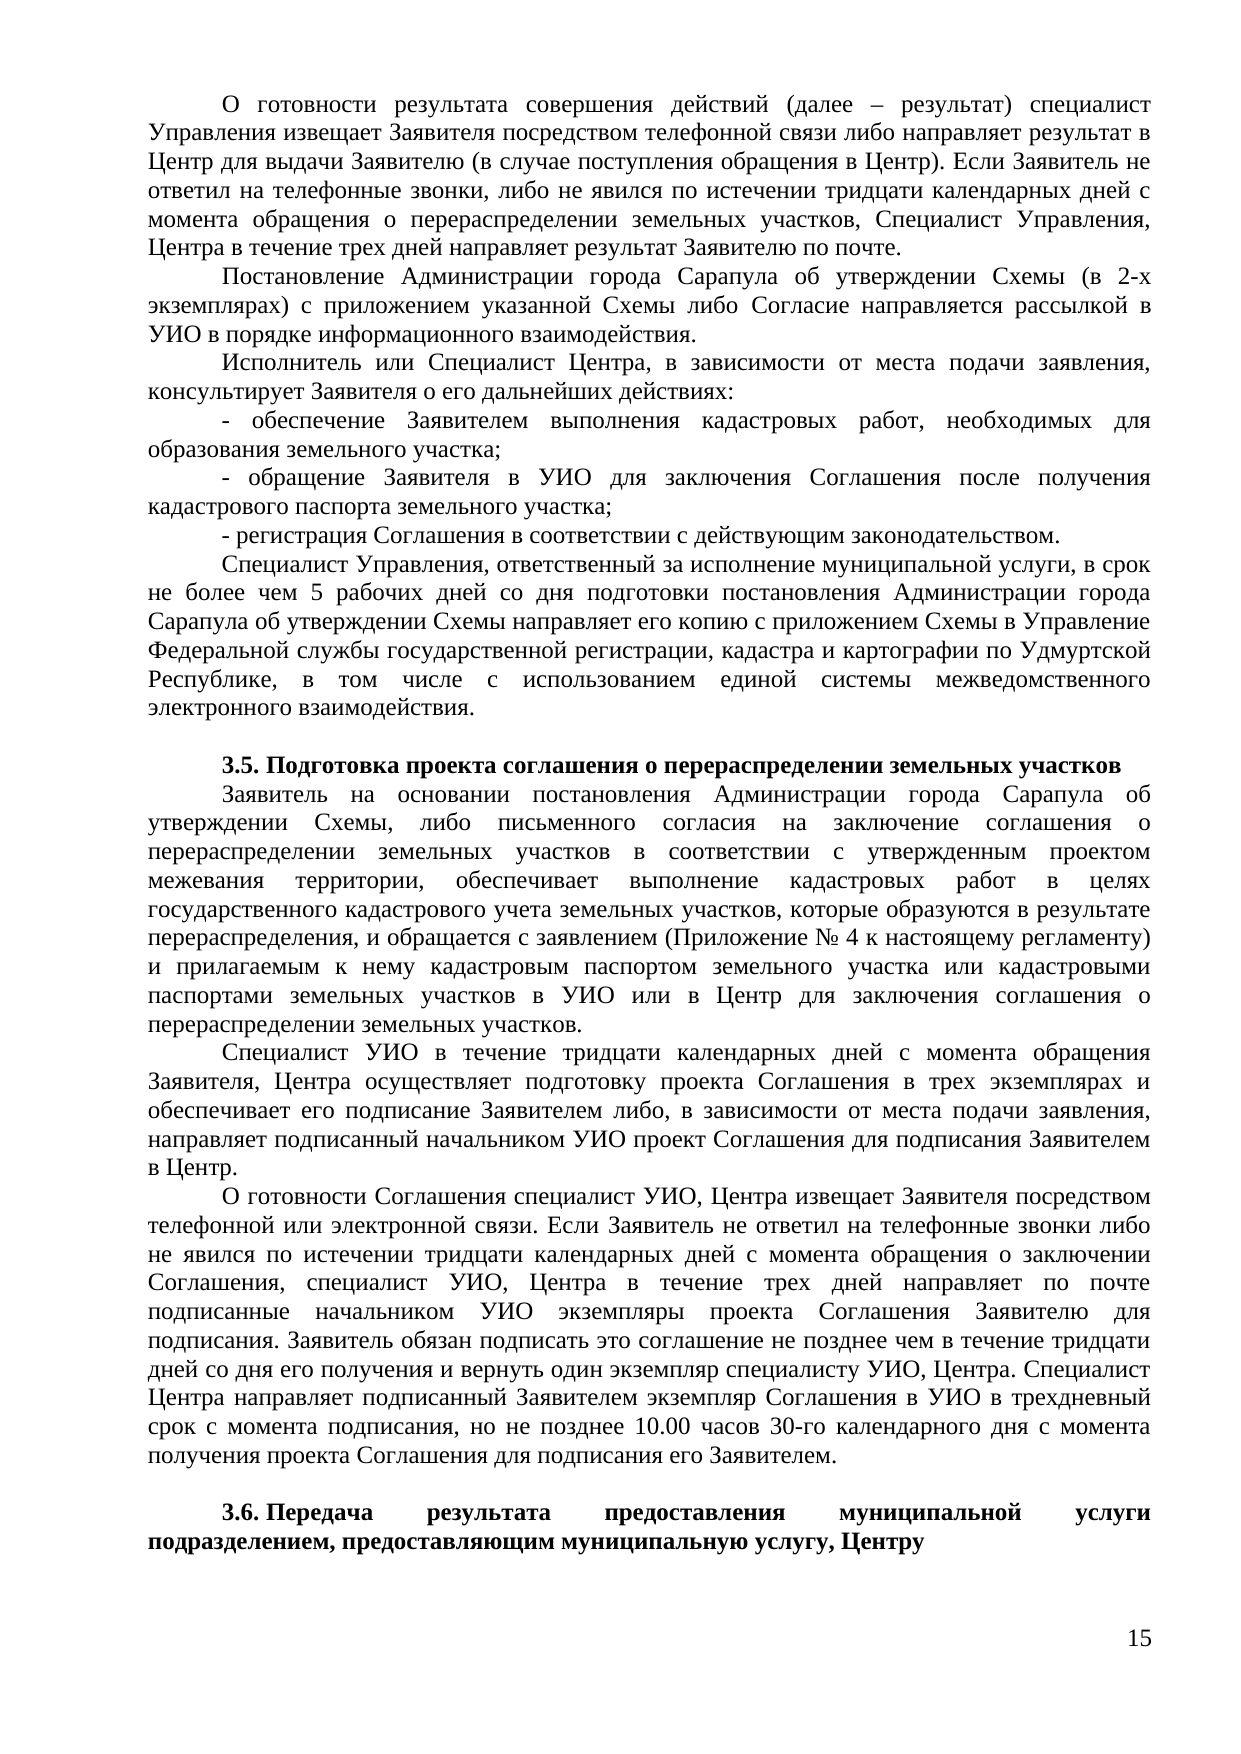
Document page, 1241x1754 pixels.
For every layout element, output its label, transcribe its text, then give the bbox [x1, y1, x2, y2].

text - обращение Заявителя в УИО для заключения Соглашения после получения кадастрового паспорта земельного участка; [148, 462, 1152, 520]
text Специалист УИО в течение тридцати календарных дней с момента обращения Заявителя, Центра осуществляет подготовку проекта Соглашения в трех экземплярах и обеспечивает его подписание Заявителем либо, в зависимости от места подачи заявления, направляет подписанный начальником УИО проект Соглашения для подписания Заявителем в Центр. [148, 1037, 1152, 1181]
text Постановление Администрации города Сарапула об утверждении Схемы (в 2-х экземплярах) с приложением указанной Схемы либо Согласие направляется рассылкой в УИО в порядке информационного взаимодействия. [148, 261, 1152, 347]
list Передача результата предоставления муниципальной услуги подразделением, предоставляющим муниципальную услугу, Центру [148, 1497, 1152, 1555]
text Специалист Управления, ответственный за исполнение муниципальной услуги, в срок не более чем 5 рабочих дней со дня подготовки постановления Администрации города Сарапула об утверждении Схемы направляет его копию с приложением Схемы в Управление Федеральной службы государственной регистрации, кадастра и картографии по Удмуртской Республике, в том числе с использованием единой системы межведомственного электронного взаимодействия. [148, 549, 1152, 721]
text - регистрация Соглашения в соответствии с действующим законодательством. [148, 520, 1152, 549]
text О готовности Соглашения специалист УИО, Центра извещает Заявителя посредством телефонной или электронной связи. Если Заявитель не ответил на телефонные звонки либо не явился по истечении тридцати календарных дней с момента обращения о заключении Соглашения, специалист УИО, Центра в течение трех дней направляет по почте подписанные начальником УИО экземпляры проекта Соглашения Заявителю для подписания. Заявитель обязан подписать это соглашение не позднее чем в течение тридцати дней со дня его получения и вернуть один экземпляр специалисту УИО, Центра. Специалист Центра направляет подписанный Заявителем экземпляр Соглашения в УИО в трехдневный срок с момента подписания, но не позднее 10.00 часов 30-го календарного дня с момента получения проекта Соглашения для подписания его Заявителем. [148, 1181, 1152, 1469]
text Заявитель на основании постановления Администрации города Сарапула об утверждении Схемы, либо письменного согласия на заключение соглашения о перераспределении земельных участков в соответствии с утвержденным проектом межевания территории, обеспечивает выполнение кадастровых работ в целях государственного кадастрового учета земельных участков, которые образуются в результате перераспределения, и обращается с заявлением (Приложение № 4 к настоящему регламенту) и прилагаемым к нему кадастровым паспортом земельного участка или кадастровыми паспортами земельных участков в УИО или в Центр для заключения соглашения о перераспределении земельных участков. [148, 779, 1152, 1037]
text О готовности результата совершения действий (далее – результат) специалист Управления извещает Заявителя посредством телефонной связи либо направляет результат в Центр для выдачи Заявителю (в случае поступления обращения в Центр). Если Заявитель не ответил на телефонные звонки, либо не явился по истечении тридцати календарных дней с момента обращения о перераспределении земельных участков, Специалист Управления, Центра в течение трех дней направляет результат Заявителю по почте. [148, 89, 1152, 261]
text - обеспечение Заявителем выполнения кадастровых работ, необходимых для образования земельного участка; [148, 405, 1152, 462]
text Исполнитель или Специалист Центра, в зависимости от места подачи заявления, консультирует Заявителя о его дальнейших действиях: [148, 347, 1152, 405]
list Подготовка проекта соглашения о перераспределении земельных участков [148, 750, 1152, 779]
